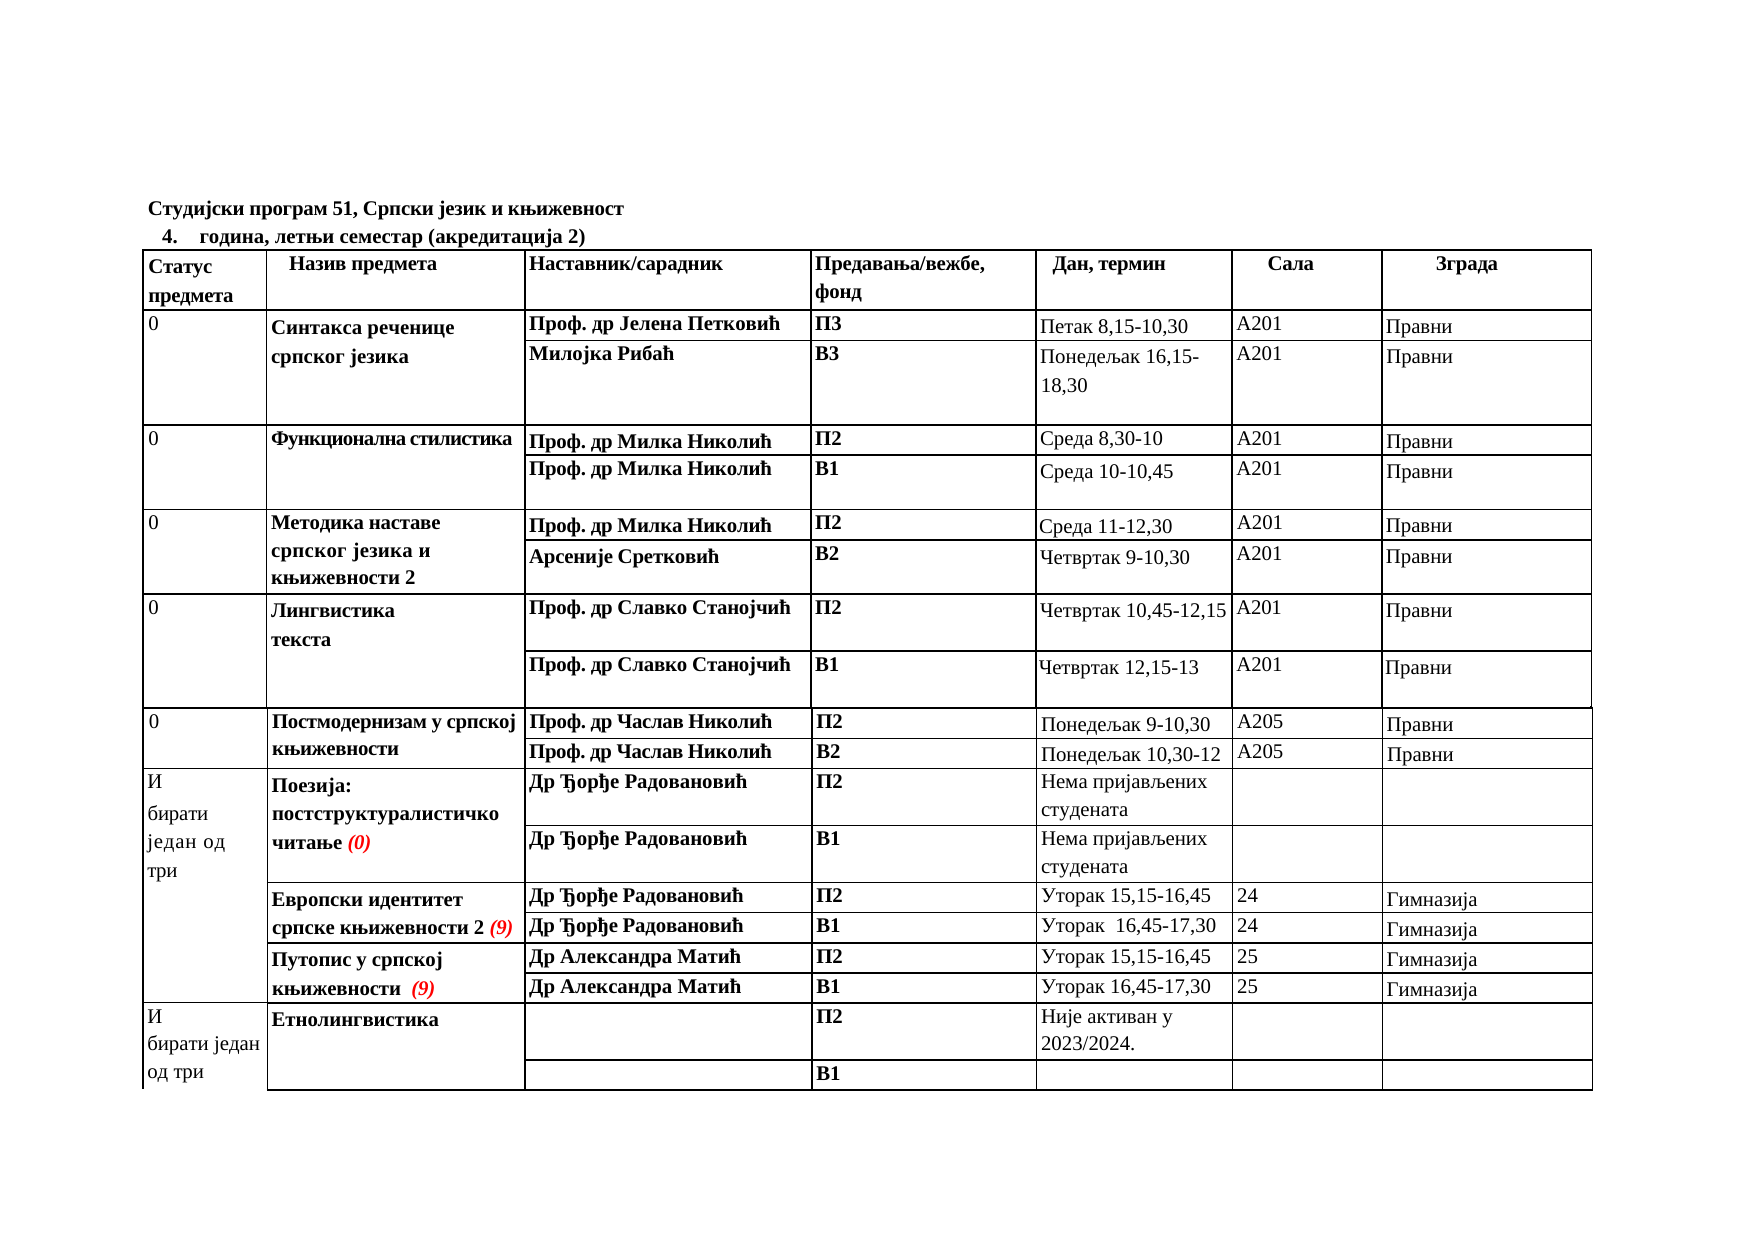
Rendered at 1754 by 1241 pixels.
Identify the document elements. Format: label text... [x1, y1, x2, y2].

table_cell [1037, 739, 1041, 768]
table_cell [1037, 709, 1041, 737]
table_cell Уторак 15,15-16,45 [1037, 883, 1232, 912]
table_cell Др Александра Матић [526, 974, 811, 1002]
table_cell [1233, 769, 1382, 825]
table_header Наставник/сарадник [526, 251, 810, 309]
table_cell Четвртак 10,45-12,15 [1037, 595, 1231, 650]
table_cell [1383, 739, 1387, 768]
table_header Зграда [1383, 251, 1591, 309]
table_cell 25 [1233, 974, 1382, 1002]
table_cell Правни [1383, 510, 1591, 539]
table_cell А201 [1233, 652, 1381, 707]
table_cell Проф. др Милка Николић [526, 510, 810, 539]
table_header Сала [1233, 251, 1381, 309]
table_cell Путопис у српској књижевности (9) [268, 944, 524, 1002]
table_cell Нема пријављених студената [1037, 826, 1232, 882]
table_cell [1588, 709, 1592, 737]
table_cell А201 [1233, 341, 1381, 424]
table_cell 25 [1233, 944, 1382, 972]
table_cell Није активан у 2023/2024. [1037, 1004, 1232, 1059]
table_cell [1037, 1061, 1232, 1089]
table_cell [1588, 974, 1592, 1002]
table_cell Др Ђорђе Радовановић [526, 769, 811, 825]
table_cell В2 [813, 739, 1036, 768]
table_cell В2 [812, 541, 1035, 593]
table_cell Проф. др Милка Николић [526, 456, 810, 508]
table_header Назив предмета [267, 251, 524, 309]
table_cell Функционална стилистика [267, 426, 524, 508]
table_cell 24 [1233, 883, 1382, 912]
table_cell А201 [1233, 311, 1381, 339]
table_cell Постмодернизам у српској књижевности [268, 709, 524, 768]
table_cell Лингвистика текста [267, 595, 524, 707]
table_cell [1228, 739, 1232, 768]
table_cell А205 [1233, 709, 1382, 737]
table_cell И бирати један од три [144, 1003, 267, 1089]
table_cell Проф. др Часлав Николић [526, 739, 811, 768]
table_cell П2 [813, 883, 1036, 912]
table_cell 24 [1233, 913, 1382, 942]
table_cell Др Ђорђе Радовановић [526, 883, 811, 912]
table_cell П2 [812, 595, 1035, 650]
table_cell Проф. др Јелена Петковић [526, 311, 810, 339]
table_cell Поезија: постструктуралистичко читање (0) [268, 769, 524, 882]
table_cell Нема пријављених студената [1037, 769, 1232, 825]
table_cell В3 [812, 341, 1035, 424]
table_cell 0 [144, 426, 266, 508]
table_cell Проф. др Славко Станојчић [526, 652, 810, 707]
table_cell [1383, 1004, 1592, 1059]
table_cell 0 [144, 311, 266, 424]
table_cell Среда 10-10,45 [1037, 456, 1231, 508]
table_cell Др Ђорђе Радовановић [526, 826, 811, 882]
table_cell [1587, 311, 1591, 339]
table_cell П2 [813, 944, 1036, 972]
table_cell П2 [812, 426, 1035, 454]
table_cell [1383, 826, 1592, 882]
table_cell И бирати један од три [144, 769, 267, 1002]
table_cell Милојка Рибаћ [526, 341, 810, 424]
table_cell В1 [812, 456, 1035, 508]
table_cell Уторак 15,15-16,45 [1037, 944, 1232, 972]
table_cell Методика наставе српског језика и књижевности 2 [267, 510, 524, 593]
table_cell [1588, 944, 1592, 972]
table_cell [1233, 1061, 1382, 1089]
table_cell Четвртак 9-10,30 [1037, 541, 1231, 593]
table_cell Правни [1383, 456, 1591, 508]
text Студијски програм 51, Српски језик и књижевност [148, 196, 1606, 220]
table_cell [1233, 826, 1382, 882]
table_cell Европски идентитет српске књижевности 2 (9) [268, 883, 524, 942]
table_cell Уторак 16,45-17,30 [1037, 913, 1232, 942]
table_cell А201 [1233, 426, 1381, 454]
table_cell П2 [813, 769, 1036, 825]
table_cell А201 [1233, 541, 1381, 593]
table_cell Среда 8,30-10 [1037, 426, 1231, 454]
list година, летњи семестар (акредитација 2) [162, 220, 778, 249]
table_cell А201 [1233, 510, 1381, 539]
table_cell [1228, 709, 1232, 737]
table_cell Синтакса реченице српског језика [267, 311, 524, 424]
table_cell Правни [1383, 541, 1591, 593]
table_cell [526, 1061, 811, 1089]
table_cell Правни [1383, 652, 1591, 707]
table_cell А205 [1233, 739, 1382, 768]
table_header Дан, термин [1037, 251, 1231, 309]
table_cell В1 [812, 652, 1035, 707]
table_cell [526, 1004, 811, 1059]
table_header Статус предмета [144, 251, 266, 309]
table_cell Проф. др Славко Станојчић [526, 595, 810, 650]
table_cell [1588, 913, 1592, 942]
table_cell 0 [144, 709, 267, 768]
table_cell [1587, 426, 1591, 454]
table_cell Правни [1383, 595, 1591, 650]
table_cell В1 [813, 974, 1036, 1002]
table_cell Уторак 16,45-17,30 [1037, 974, 1232, 1002]
table_cell В1 [813, 826, 1036, 882]
table_cell П2 [813, 709, 1036, 737]
table_cell Др Александра Матић [526, 944, 811, 972]
table_cell П2 [813, 1004, 1036, 1059]
table_cell Правни [1383, 341, 1591, 424]
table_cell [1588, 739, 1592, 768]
table_cell В1 [813, 913, 1036, 942]
table_cell 0 [144, 595, 266, 707]
table_cell [1233, 1004, 1382, 1059]
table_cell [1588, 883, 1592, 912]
table_cell Четвртак 12,15-13 [1037, 652, 1231, 707]
table_cell [1383, 769, 1592, 825]
table_cell [1588, 1061, 1592, 1089]
table_cell Проф. др Часлав Николић [526, 709, 811, 737]
table_cell А201 [1233, 595, 1381, 650]
table_cell В1 [813, 1061, 1036, 1089]
table_header Предавања/вежбе, фонд [812, 251, 1035, 309]
table_cell Етнолингвистика [268, 1004, 524, 1089]
table_cell П2 [812, 510, 1035, 539]
table_cell Арсеније Сретковић [526, 541, 810, 593]
table_cell Понедељак 16,15-18,30 [1037, 341, 1231, 424]
table_cell П3 [812, 311, 1035, 339]
table_cell А201 [1233, 456, 1381, 508]
table_cell 0 [144, 510, 266, 593]
table_cell Др Ђорђе Радовановић [526, 913, 811, 942]
